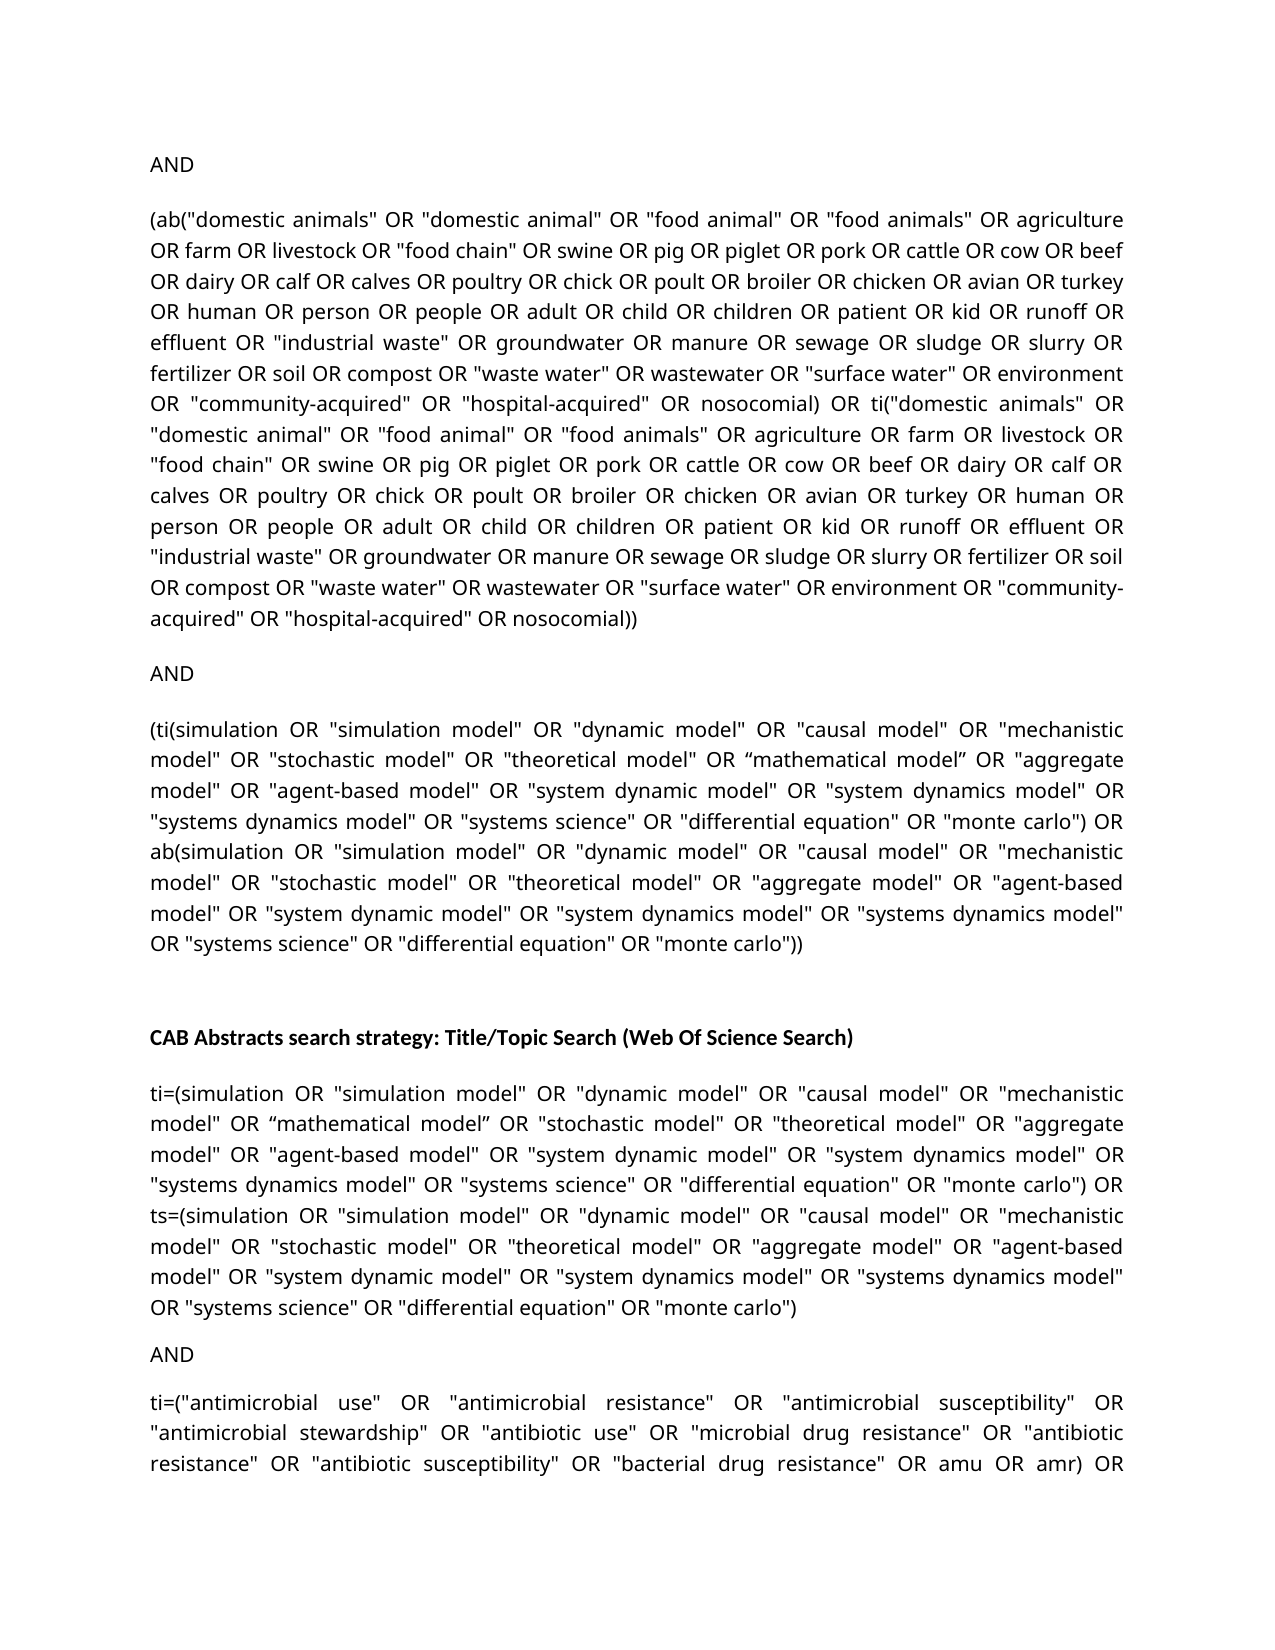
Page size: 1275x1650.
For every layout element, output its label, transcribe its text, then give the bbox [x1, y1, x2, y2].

text (ab("domestic animals" OR "domestic animal" OR "food animal" OR "food animals" OR agriculture OR farm OR livestock OR "food chain" OR swine OR pig OR piglet OR pork OR cattle OR cow OR beef OR dairy OR calf OR calves OR poultry OR chick OR poult OR broiler OR chicken OR avian OR turkey OR human OR person OR people OR adult OR child OR children OR patient OR kid OR runoff OR effluent OR "industrial waste" OR groundwater OR manure OR sewage OR sludge OR slurry OR fertilizer OR soil OR compost OR "waste water" OR wastewater OR "surface water" OR environment OR "community-acquired" OR "hospital-acquired" OR nosocomial) OR ti("domestic animals" OR "domestic animal" OR "food animal" OR "food animals" OR agriculture OR farm OR livestock OR "food chain" OR swine OR pig OR piglet OR pork OR cattle OR cow OR beef OR dairy OR calf OR calves OR poultry OR chick OR poult OR broiler OR chicken OR avian OR turkey OR human OR person OR people OR adult OR child OR children OR patient OR kid OR runoff OR effluent OR "industrial waste" OR groundwater OR manure OR sewage OR sludge OR slurry OR fertilizer OR soil OR compost OR "waste water" OR wastewater OR "surface water" OR environment OR "community-acquired" OR "hospital-acquired" OR nosocomial)) [150, 206, 1125, 632]
text AND [150, 150, 1125, 178]
text AND [150, 659, 1125, 688]
text ti=(simulation OR "simulation model" OR "dynamic model" OR "causal model" OR "mechanistic model" OR “mathematical model” OR "stochastic model" OR "theoretical model" OR "aggregate model" OR "agent-based model" OR "system dynamic model" OR "system dynamics model" OR "systems dynamics model" OR "systems science" OR "differential equation" OR "monte carlo") OR ts=(simulation OR "simulation model" OR "dynamic model" OR "causal model" OR "mechanistic model" OR "stochastic model" OR "theoretical model" OR "aggregate model" OR "agent-based model" OR "system dynamic model" OR "system dynamics model" OR "systems dynamics model" OR "systems science" OR "differential equation" OR "monte carlo") [150, 1079, 1125, 1322]
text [150, 1388, 1125, 1477]
text CAB Abstracts search strategy: Title/Topic Search (Web Of Science Search) [150, 1023, 1125, 1052]
text (ti(simulation OR "simulation model" OR "dynamic model" OR "causal model" OR "mechanistic model" OR "stochastic model" OR "theoretical model" OR “mathematical model” OR "aggregate model" OR "agent-based model" OR "system dynamic model" OR "system dynamics model" OR "systems dynamics model" OR "systems science" OR "differential equation" OR "monte carlo") OR ab(simulation OR "simulation model" OR "dynamic model" OR "causal model" OR "mechanistic model" OR "stochastic model" OR "theoretical model" OR "aggregate model" OR "agent-based model" OR "system dynamic model" OR "system dynamics model" OR "systems dynamics model" OR "systems science" OR "differential equation" OR "monte carlo")) [150, 715, 1125, 958]
text AND [150, 1340, 1125, 1369]
